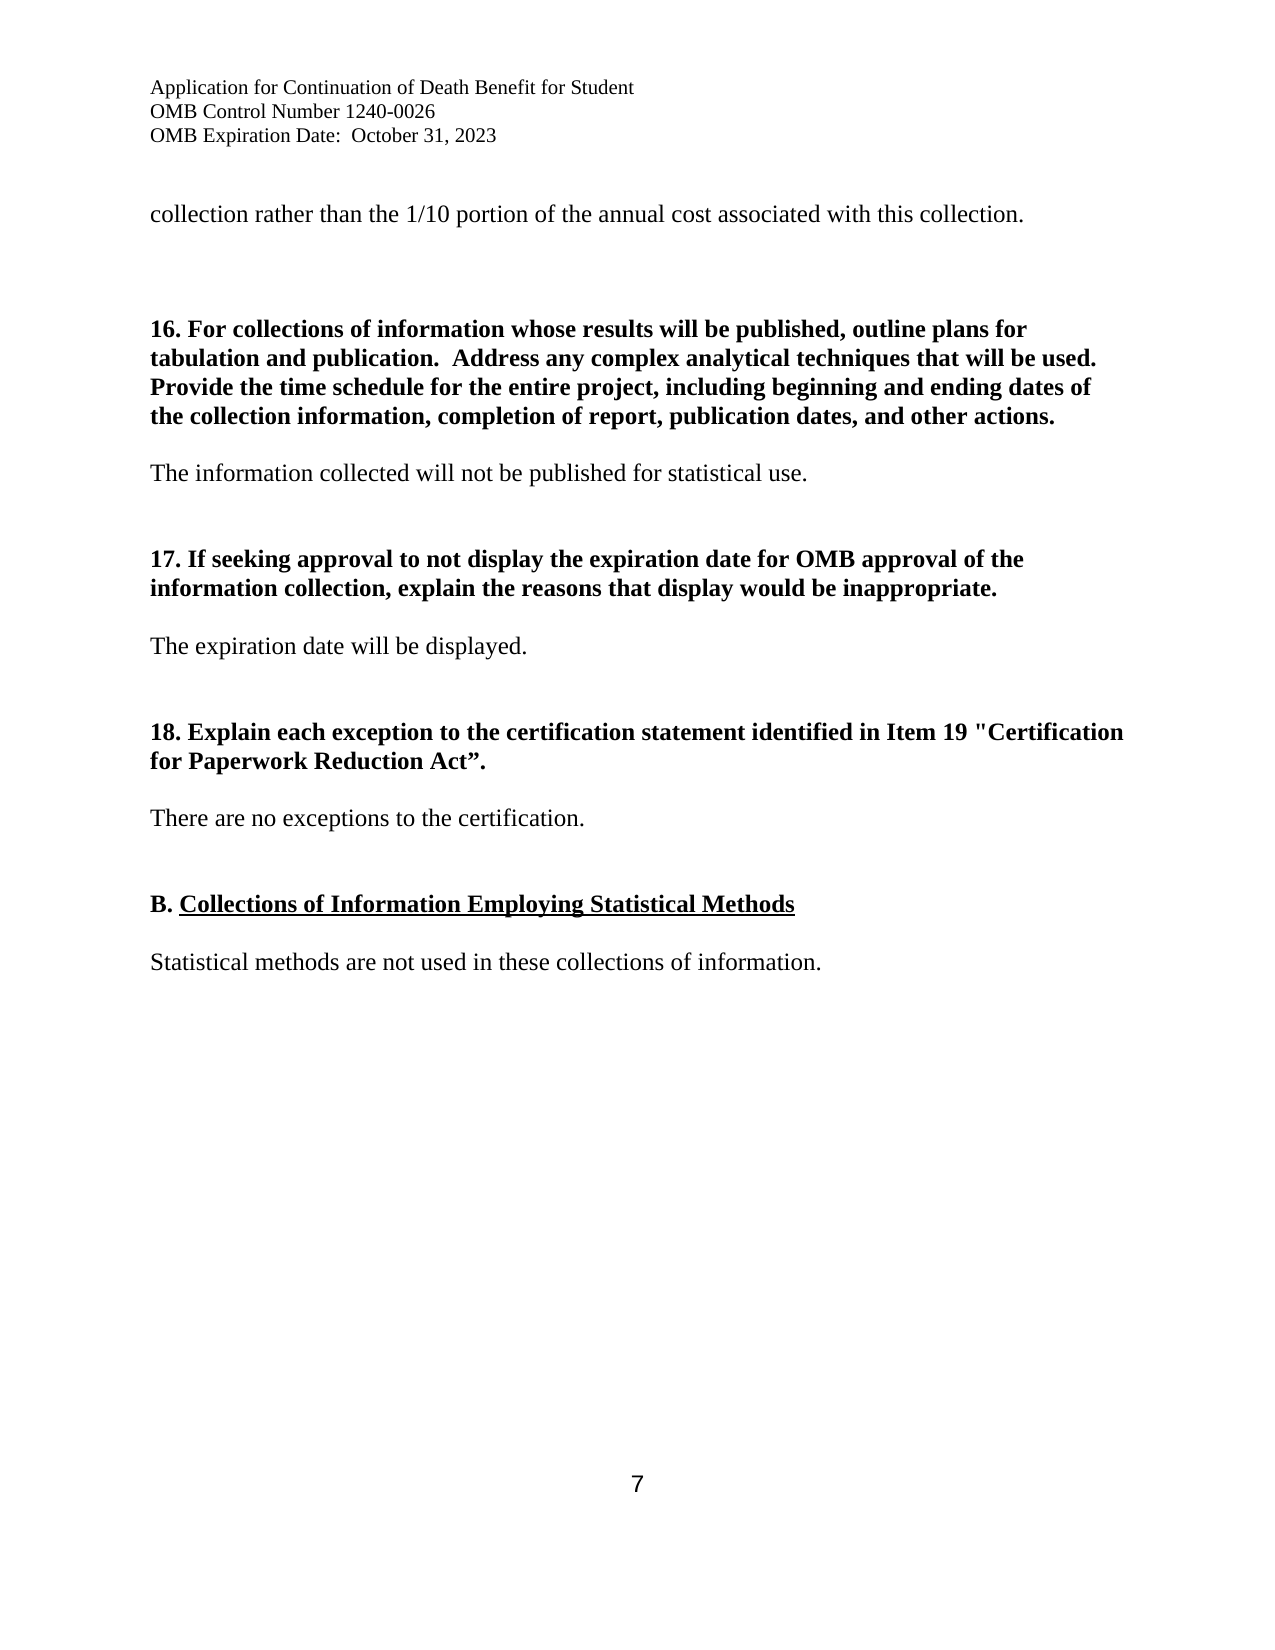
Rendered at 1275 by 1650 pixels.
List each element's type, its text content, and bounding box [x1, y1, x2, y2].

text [150, 199, 1125, 228]
text There are no exceptions to the certification. [150, 803, 1125, 832]
text The expiration date will be displayed. [150, 631, 1125, 659]
text The information collected will not be published for statistical use. [150, 458, 1125, 487]
text Statistical methods are not used in these collections of information. [150, 947, 1125, 976]
text 18. Explain each exception to the certification statement identified in Item 19 "Certification for Paperwork Reduction Act”. [150, 717, 1125, 774]
text 17. If seeking approval to not display the expiration date for OMB approval of the information collection, explain the reasons that display would be inappropriate. [150, 544, 1125, 602]
text B. Collections of Information Employing Statistical Methods [150, 889, 1125, 918]
text 16. For collections of information whose results will be published, outline plans for tabulation and publication. Address any complex analytical techniques that will be used. Provide the time schedule for the entire project, including beginning and ending dates of the collection information, completion of report, publication dates, and other actions. [150, 314, 1125, 429]
